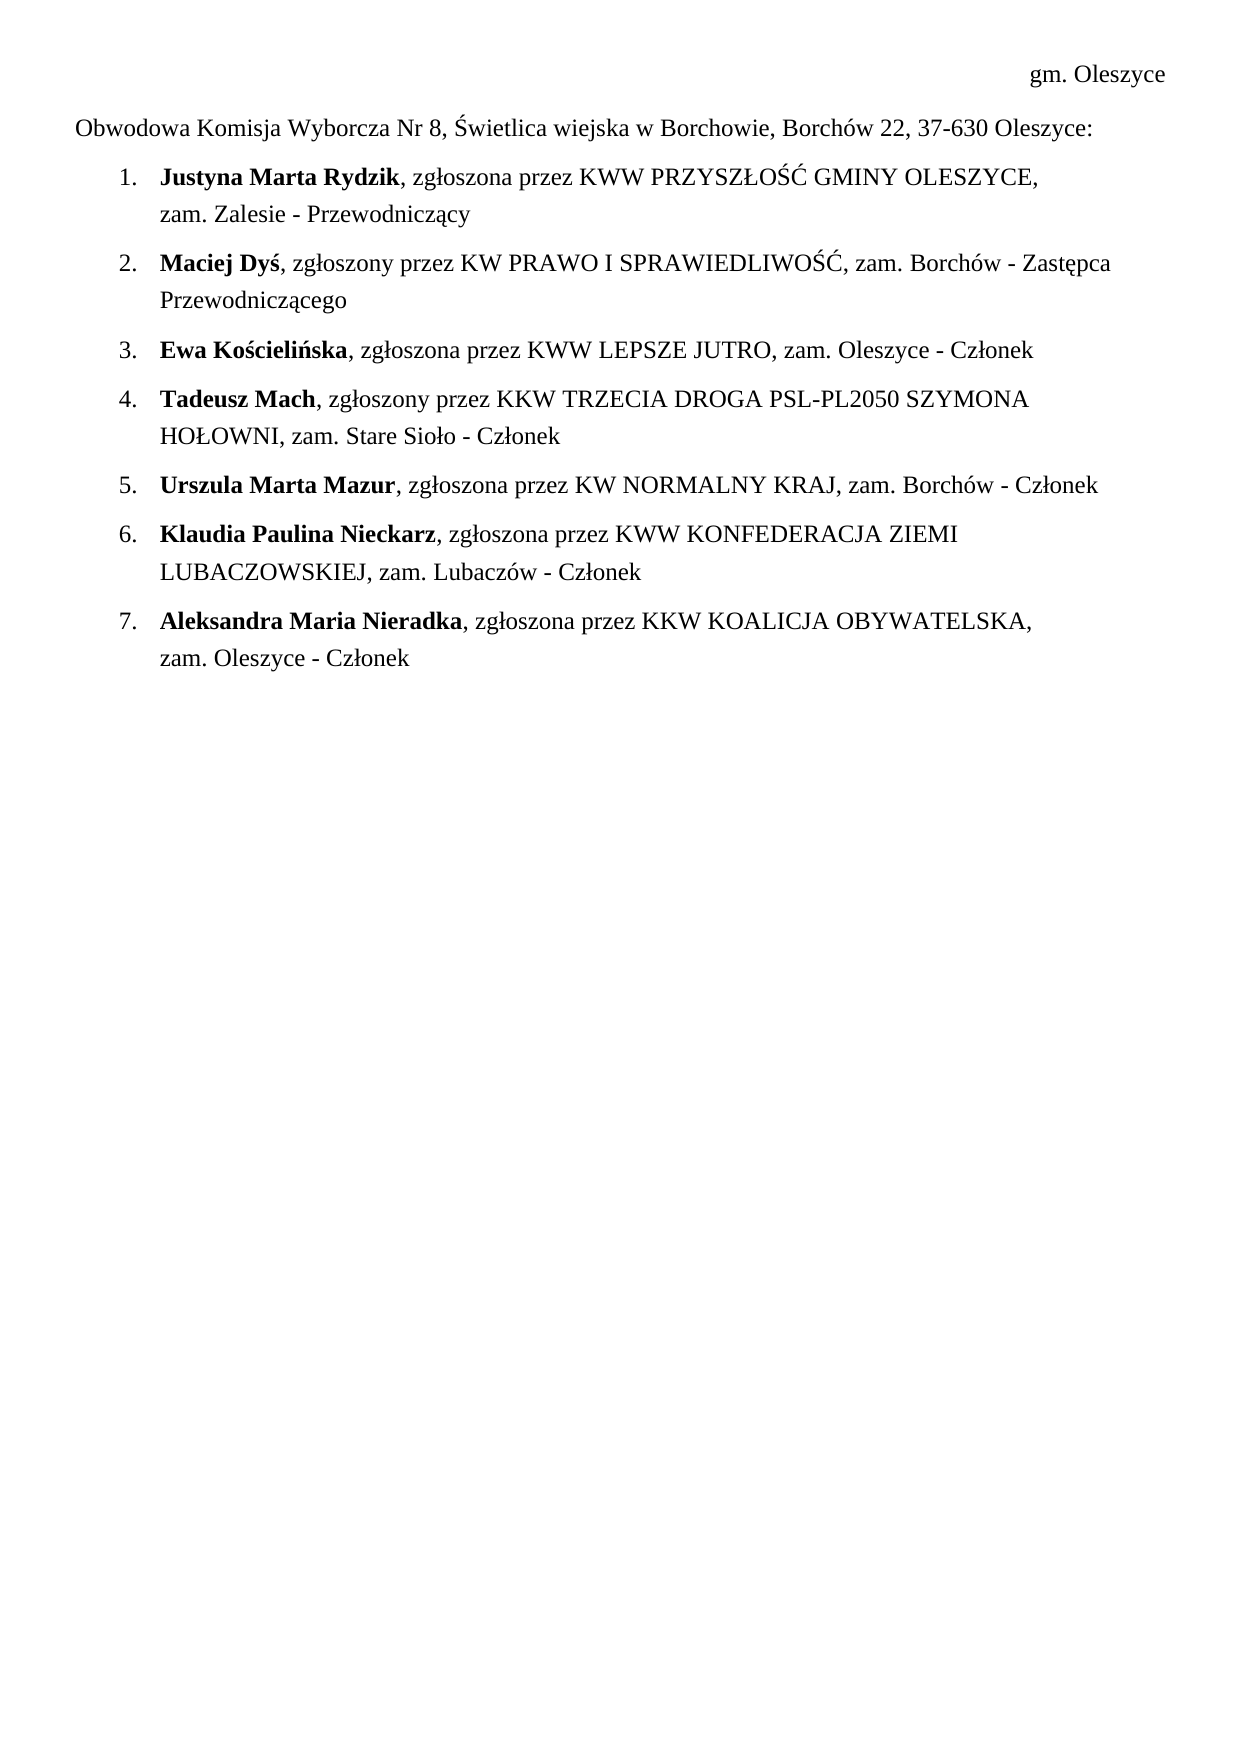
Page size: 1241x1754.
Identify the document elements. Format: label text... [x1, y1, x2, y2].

table_cell 5. [75, 465, 148, 514]
text Obwodowa Komisja Wyborcza Nr 8, Świetlica wiejska w Borchowie, Borchów 22, 37-630 Oleszyce: [75, 113, 1165, 142]
table_header Justyna Marta Rydzik, zgłoszona przez KWW PRZYSZŁOŚĆ GMINY OLESZYCE, zam. Zalesie - Przewodniczący [148, 156, 1138, 242]
text gm. Oleszyce [75, 59, 1165, 88]
table_cell 2. [75, 243, 148, 329]
table_cell Tadeusz Mach, zgłoszony przez KKW TRZECIA DROGA PSL-PL2050 SZYMONA HOŁOWNI, zam. Stare Sioło - Członek [148, 378, 1138, 464]
table_cell 3. [75, 329, 148, 378]
table_cell 6. [75, 514, 148, 600]
table_header 1. [75, 156, 148, 242]
table_cell Klaudia Paulina Nieckarz, zgłoszona przez KWW KONFEDERACJA ZIEMI LUBACZOWSKIEJ, zam. Lubaczów - Członek [148, 514, 1138, 600]
table_cell 7. [75, 600, 148, 687]
table_cell Urszula Marta Mazur, zgłoszona przez KW NORMALNY KRAJ, zam. Borchów - Członek [148, 465, 1138, 514]
table_cell Aleksandra Maria Nieradka, zgłoszona przez KKW KOALICJA OBYWATELSKA, zam. Oleszyce - Członek [148, 600, 1138, 687]
table_cell 4. [75, 378, 148, 464]
table_cell Maciej Dyś, zgłoszony przez KW PRAWO I SPRAWIEDLIWOŚĆ, zam. Borchów - Zastępca Przewodniczącego [148, 243, 1138, 329]
table_cell Ewa Kościelińska, zgłoszona przez KWW LEPSZE JUTRO, zam. Oleszyce - Członek [148, 329, 1138, 378]
